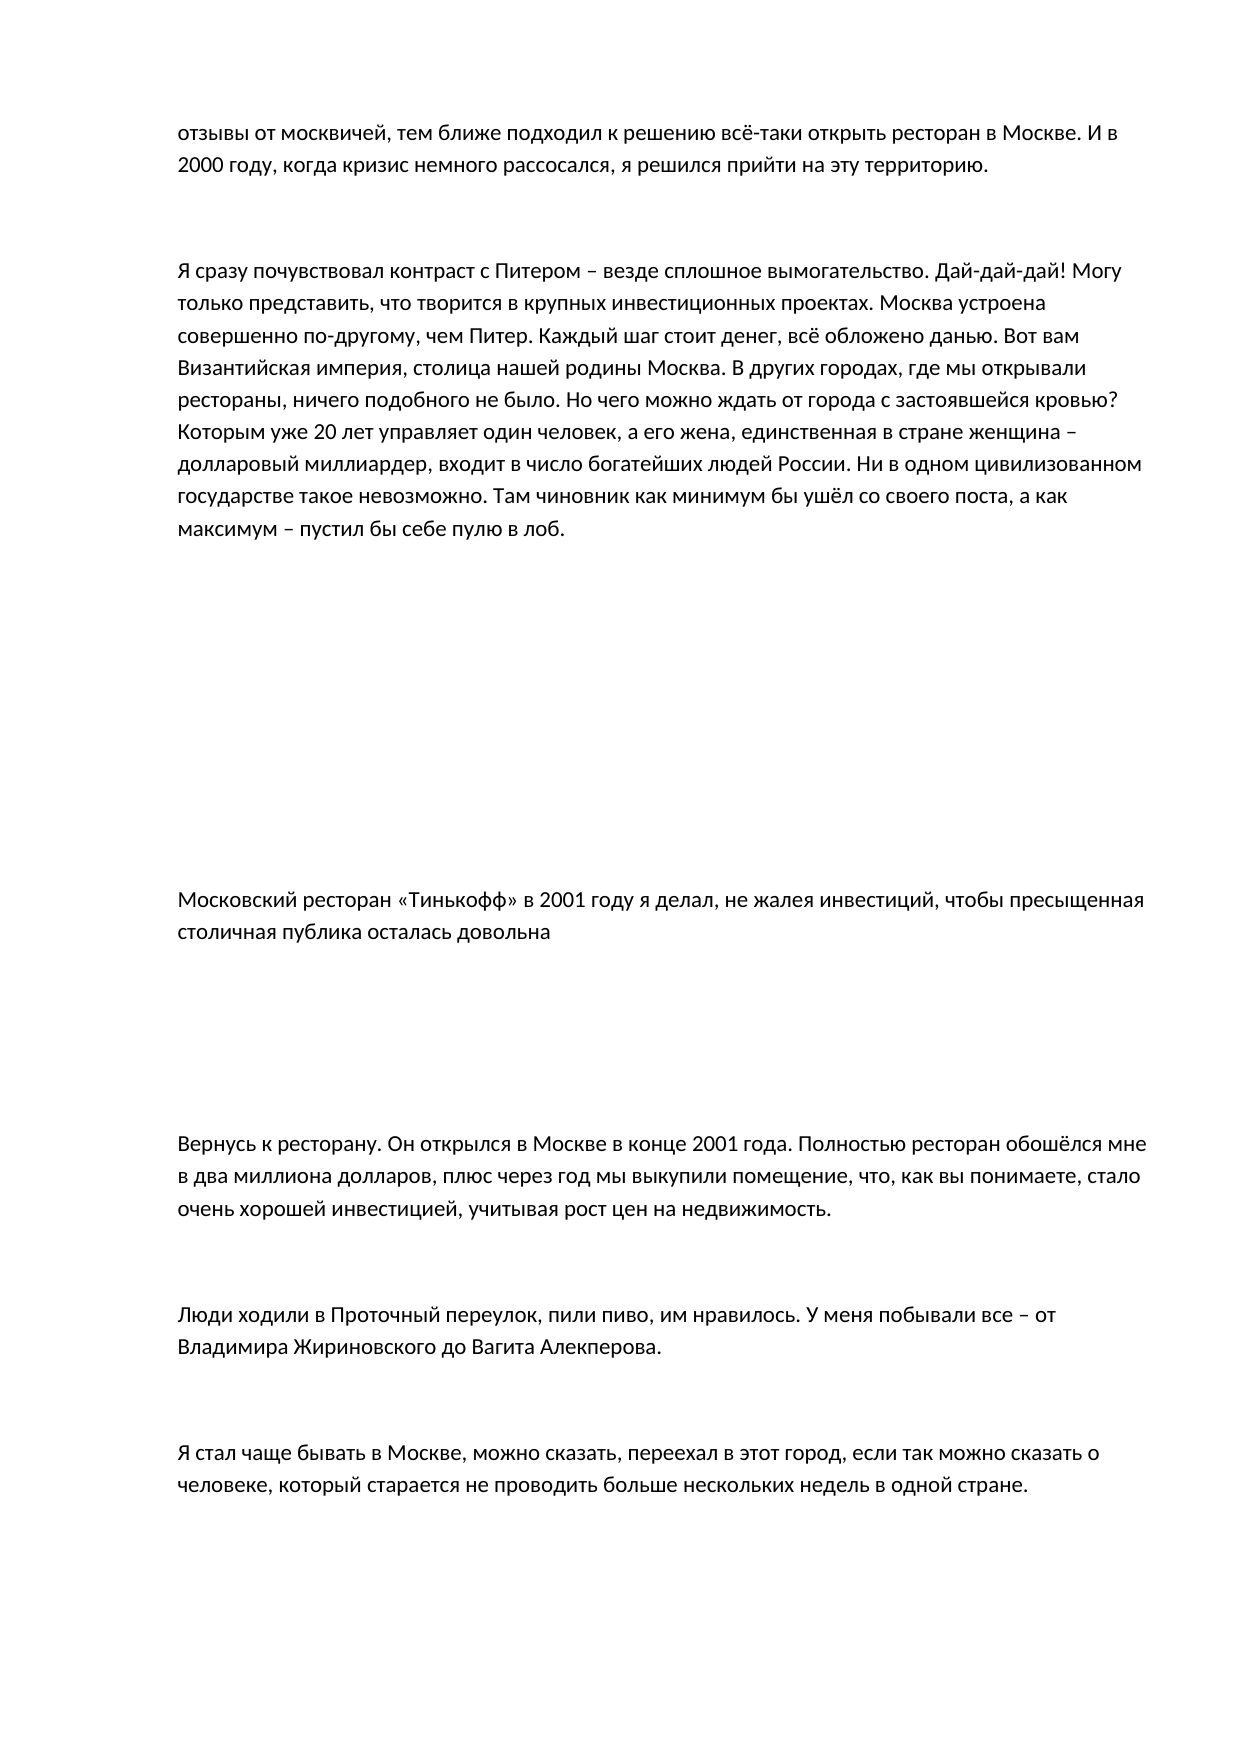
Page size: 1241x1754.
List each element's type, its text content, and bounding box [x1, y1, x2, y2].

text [177, 118, 1152, 178]
text Люди ходили в Проточный переулок, пили пиво, им нравилось. У меня побывали все – от Владимира Жириновского до Вагита Алекперова. [177, 1300, 1152, 1360]
text Московский ресторан «Тинькофф» в 2001 году я делал, не жалея инвестиций, чтобы пресыщенная столичная публика осталась довольна [177, 885, 1152, 945]
text Я стал чаще бывать в Москве, можно сказать, переехал в этот город, если так можно сказать о человеке, который старается не проводить больше нескольких недель в одной стране. [177, 1438, 1152, 1498]
text Вернусь к ресторану. Он открылся в Москве в конце 2001 года. Полностью ресторан обошёлся мне в два миллиона долларов, плюс через год мы выкупили помещение, что, как вы понимаете, стало очень хорошей инвестицией, учитывая рост цен на недвижимость. [177, 1129, 1152, 1222]
text Я сразу почувствовал контраст с Питером – везде сплошное вымогательство. Дай-дай-дай! Могу только представить, что творится в крупных инвестиционных проектах. Москва устроена совершенно по-другому, чем Питер. Каждый шаг стоит денег, всё обложено данью. Вот вам Византийская империя, столица нашей родины Москва. В других городах, где мы открывали рестораны, ничего подобного не было. Но чего можно ждать от города с застоявшейся кровью? Которым уже 20 лет управляет один человек, а его жена, единственная в стране женщина – долларовый миллиардер, входит в число богатейших людей России. Ни в одном цивилизованном государстве такое невозможно. Там чиновник как минимум бы ушёл со своего поста, а как максимум – пустил бы себе пулю в лоб. [177, 256, 1152, 542]
